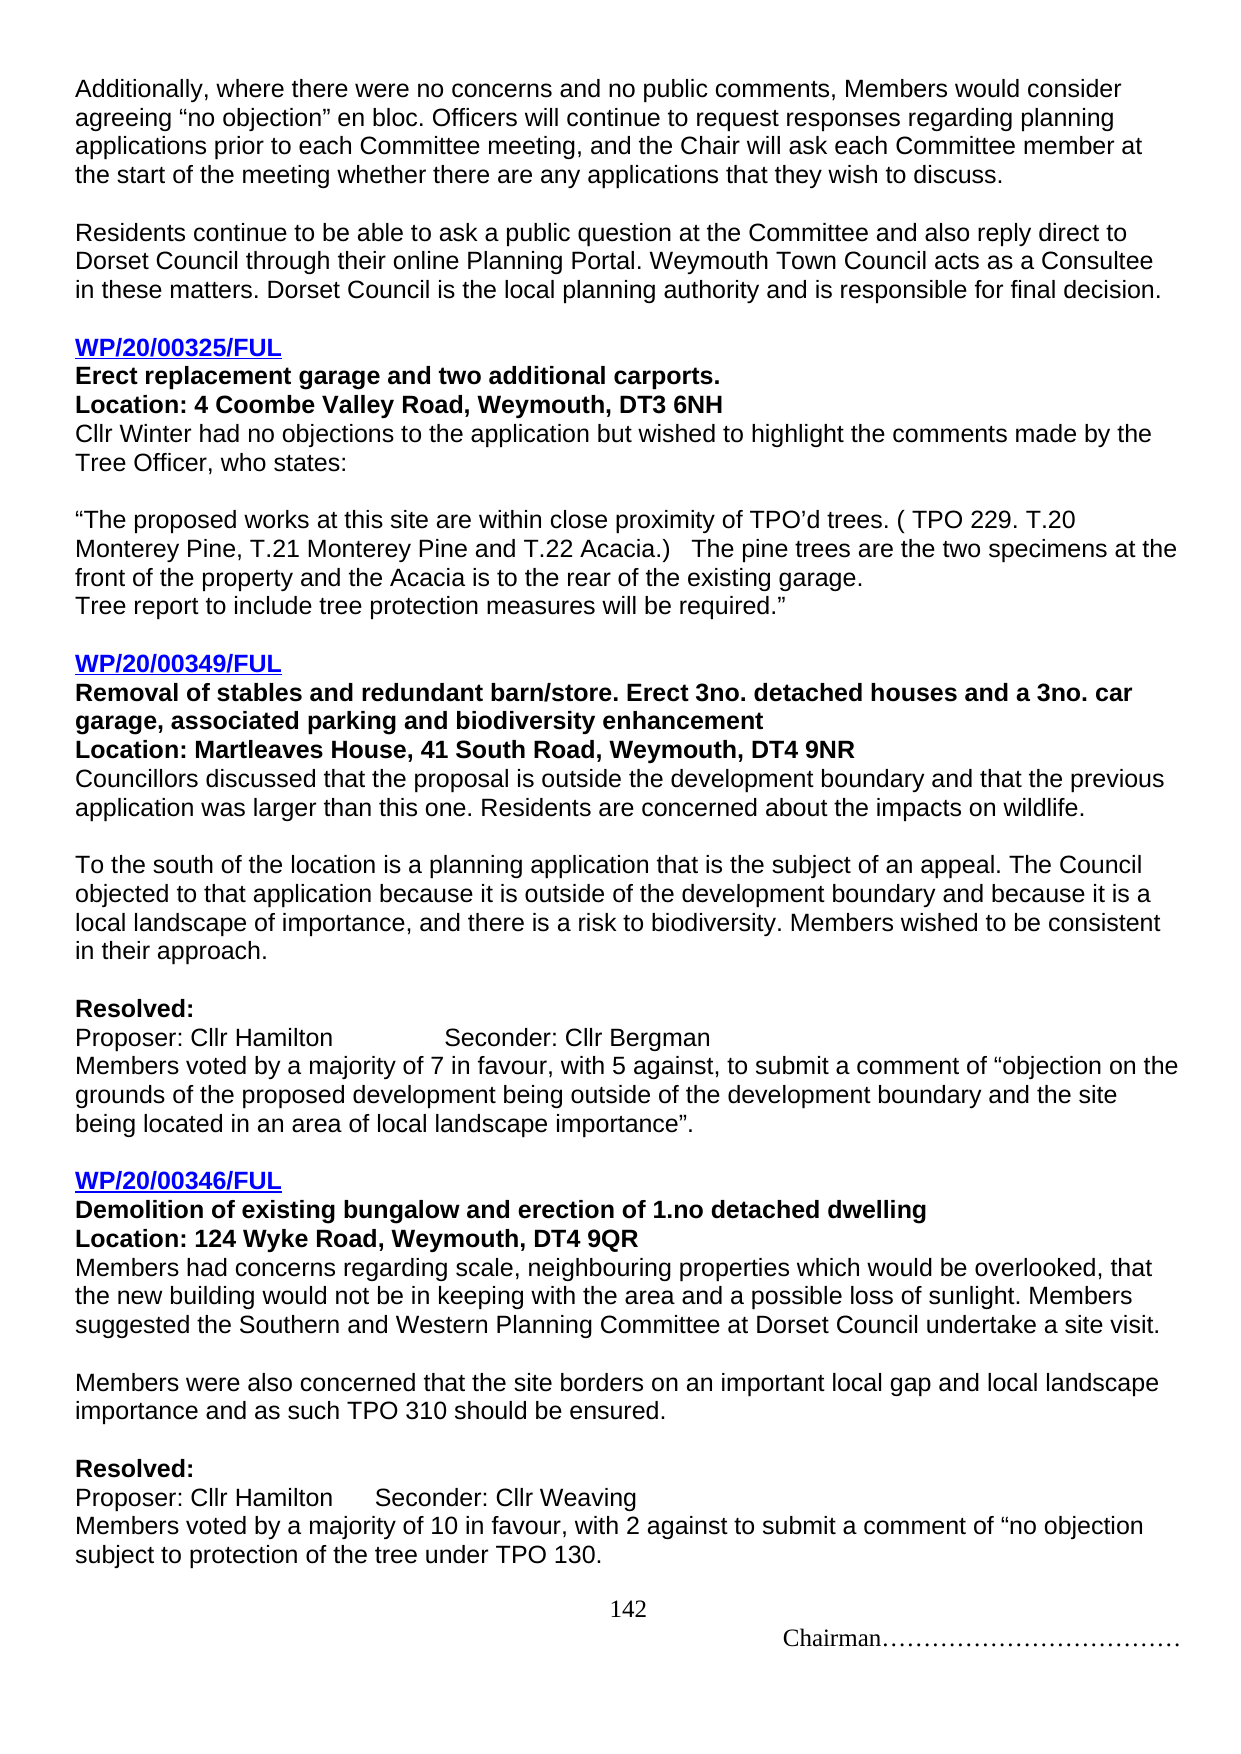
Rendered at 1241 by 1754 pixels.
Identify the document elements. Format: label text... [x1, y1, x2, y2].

text Resolved: [75, 994, 1181, 1023]
text To the south of the location is a planning application that is the subject of an appeal. The Council objected to that application because it is outside of the development boundary and because it is a local landscape of importance, and there is a risk to biodiversity. Members wished to be consistent in their approach. [75, 850, 1181, 965]
text Demolition of existing bungalow and erection of 1.no detached dwelling [75, 1195, 1181, 1224]
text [75, 74, 1181, 189]
text Members had concerns regarding scale, neighbouring properties which would be overlooked, that the new building would not be in keeping with the area and a possible loss of sunlight. Members suggested the Southern and Western Planning Committee at Dorset Council undertake a site visit. [75, 1253, 1181, 1339]
text WP/20/00325/FUL [75, 333, 1181, 361]
text Proposer: Cllr Hamilton Seconder: Cllr Bergman [75, 1023, 1181, 1051]
text Councillors discussed that the proposal is outside the development boundary and that the previous application was larger than this one. Residents are concerned about the impacts on wildlife. [75, 764, 1181, 821]
text Location: Martleaves House, 41 South Road, Weymouth, DT4 9NR [75, 735, 1181, 764]
text Resolved: [75, 1454, 1181, 1483]
text Erect replacement garage and two additional carports. [75, 361, 1181, 390]
text Residents continue to be able to ask a public question at the Committee and also reply direct to Dorset Council through their online Planning Portal. Weymouth Town Council acts as a Consultee in these matters. Dorset Council is the local planning authority and is responsible for final decision. [75, 218, 1181, 304]
text Removal of stables and redundant barn/store. Erect 3no. detached houses and a 3no. car garage, associated parking and biodiversity enhancement [75, 678, 1181, 735]
text Proposer: Cllr Hamilton Seconder: Cllr Weaving [75, 1483, 1181, 1511]
text Location: 124 Wyke Road, Weymouth, DT4 9QR [75, 1224, 1181, 1253]
text WP/20/00349/FUL [75, 649, 1181, 678]
text Location: 4 Coombe Valley Road, Weymouth, DT3 6NH [75, 390, 1181, 419]
text Tree report to include tree protection measures will be required.” [75, 591, 1181, 620]
text Members voted by a majority of 10 in favour, with 2 against to submit a comment of “no objection subject to protection of the tree under TPO 130. [75, 1511, 1181, 1569]
text “The proposed works at this site are within close proximity of TPO’d trees. ( TPO 229. T.20 Monterey Pine, T.21 Monterey Pine and T.22 Acacia.) The pine trees are the two specimens at the front of the property and the Acacia is to the rear of the existing garage. [75, 505, 1181, 591]
text WP/20/00346/FUL [75, 1166, 1181, 1195]
text Members were also concerned that the site borders on an important local gap and local landscape importance and as such TPO 310 should be ensured. [75, 1368, 1181, 1425]
text Members voted by a majority of 7 in favour, with 5 against, to submit a comment of “objection on the grounds of the proposed development being outside of the development boundary and the site being located in an area of local landscape importance”. [75, 1051, 1181, 1138]
text Cllr Winter had no objections to the application but wished to highlight the comments made by the Tree Officer, who states: [75, 419, 1181, 476]
